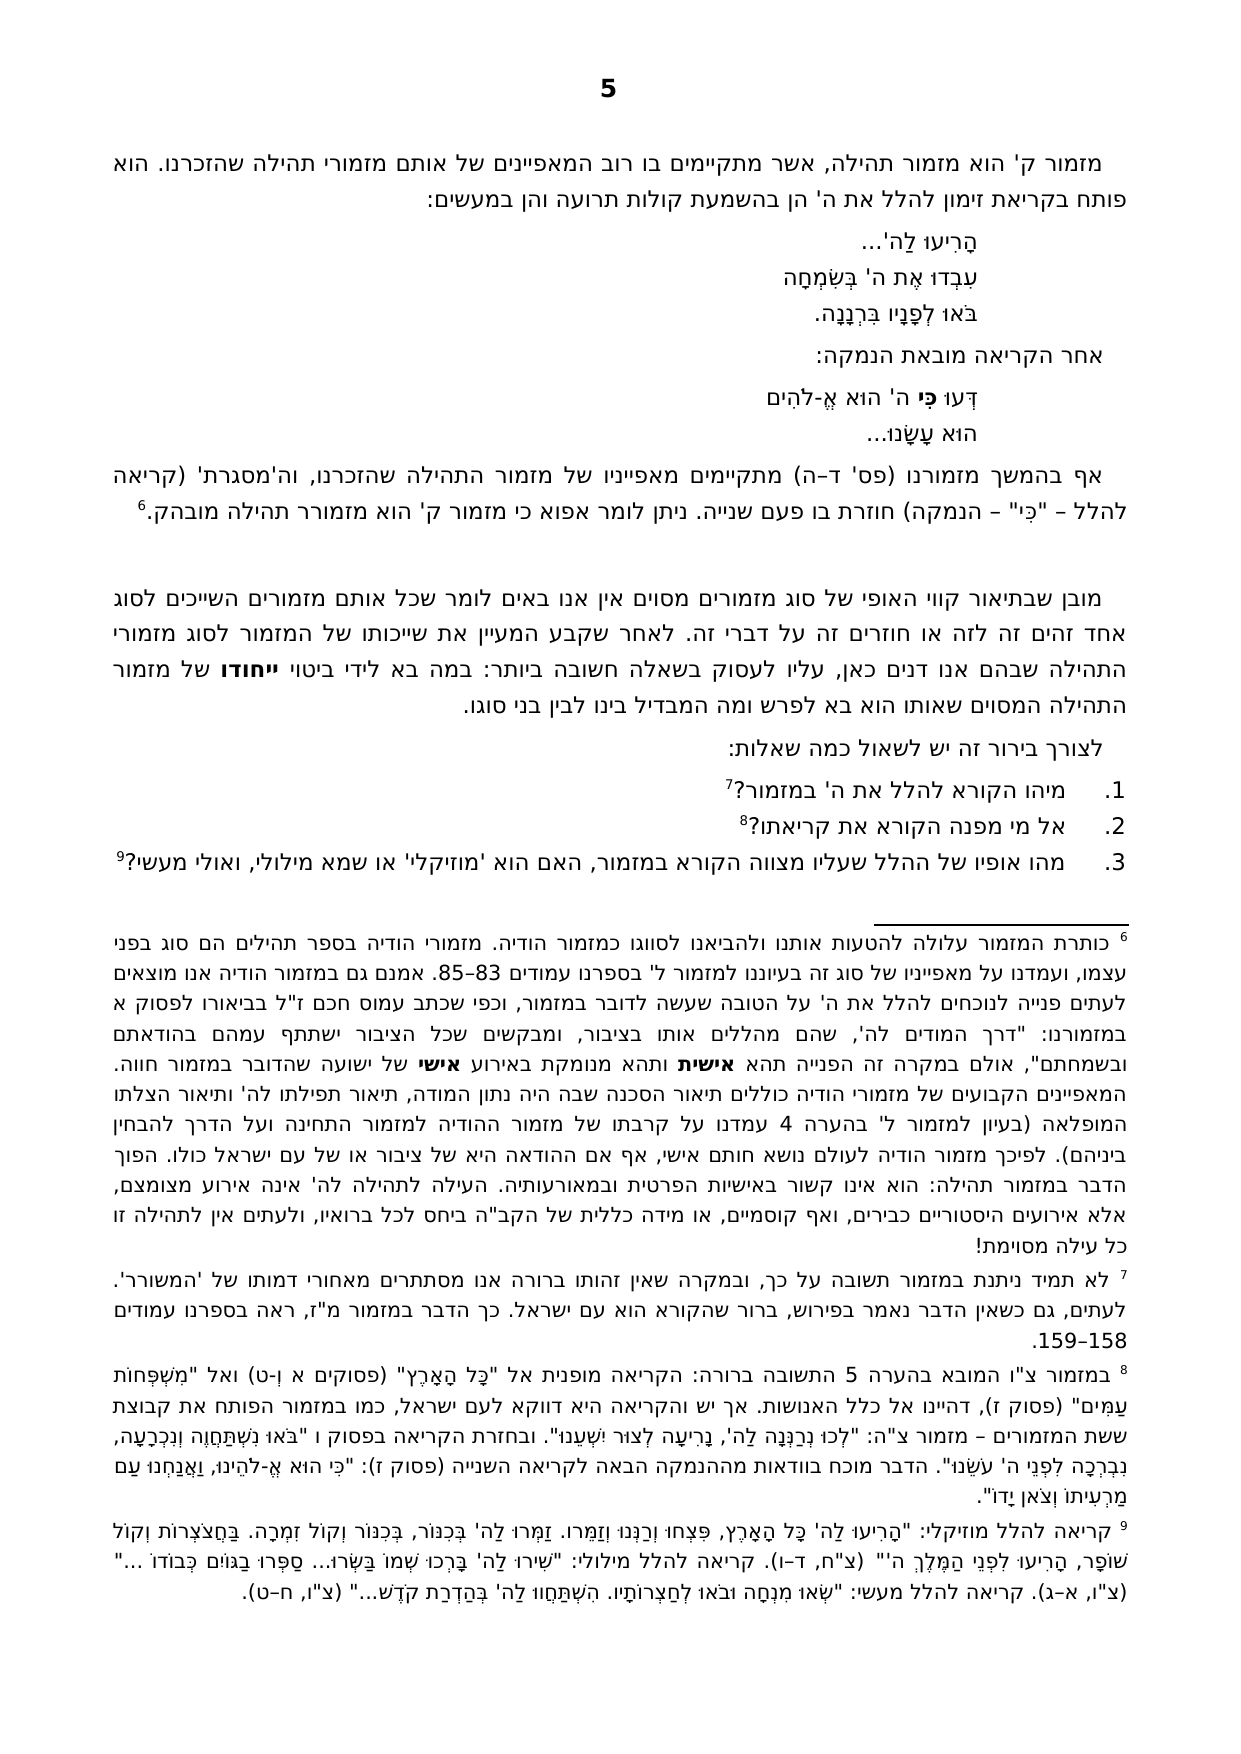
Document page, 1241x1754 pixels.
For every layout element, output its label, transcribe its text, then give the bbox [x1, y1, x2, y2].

text בֹּאוּ לְפָנָיו בִּרְנָנָה. [112, 300, 1053, 327]
text אף בהמשך מזמורנו (פס' ד–ה) מתקיימים מאפייניו של מזמור התהילה שהזכרנו, וה'מסגרת' (קריאה להלל – "כִּי" – הנמקה) חוזרת בו פעם שנייה. ניתן לומר אפוא כי מזמור ק' הוא מזמורר תהילה מובהק. [112, 462, 1128, 525]
list אל מי מפנה הקורא את קריאתו? [112, 813, 1104, 839]
text הוּא עָשָׂנוּ... [112, 420, 1053, 447]
text לצורך בירור זה יש לשאול כמה שאלות: [112, 735, 1128, 761]
text דְּעוּ כִּי ה' הוּא אֱ-לֹהִים [112, 384, 1053, 411]
text עִבְדוּ אֶת ה' בְּשִׂמְחָה [112, 264, 1128, 291]
list מיהו הקורא להלל את ה' במזמור? [112, 777, 1104, 803]
list מהו אופיו של ההלל שעליו מצווה הקורא במזמור, האם הוא 'מוזיקלי' או שמא מילולי, ואולי מעשי? [112, 849, 1104, 875]
text הָרִיעוּ לַה'... [112, 228, 1128, 255]
text מובן שבתיאור קווי האופי של סוג מזמורים מסוים אין אנו באים לומר שכל אותם מזמורים השייכים לסוג אחד זהים זה לזה או חוזרים זה על דברי זה. לאחר שקבע המעיין את שייכותו של המזמור לסוג מזמורי התהילה שבהם אנו דנים כאן, עליו לעסוק בשאלה חשובה ביותר: במה בא לידי ביטוי ייחודו של מזמור התהילה המסוים שאותו הוא בא לפרש ומה המבדיל בינו לבין בני סוגו. [112, 585, 1128, 719]
text מזמור ק' הוא מזמור תהילה, אשר מתקיימים בו רוב המאפיינים של אותם מזמורי תהילה שהזכרנו. הוא פותח בקריאת זימון להלל את ה' הן בהשמעת קולות תרועה והן במעשים: [112, 150, 1128, 213]
text אחר הקריאה מובאת הנמקה: [112, 342, 1128, 369]
